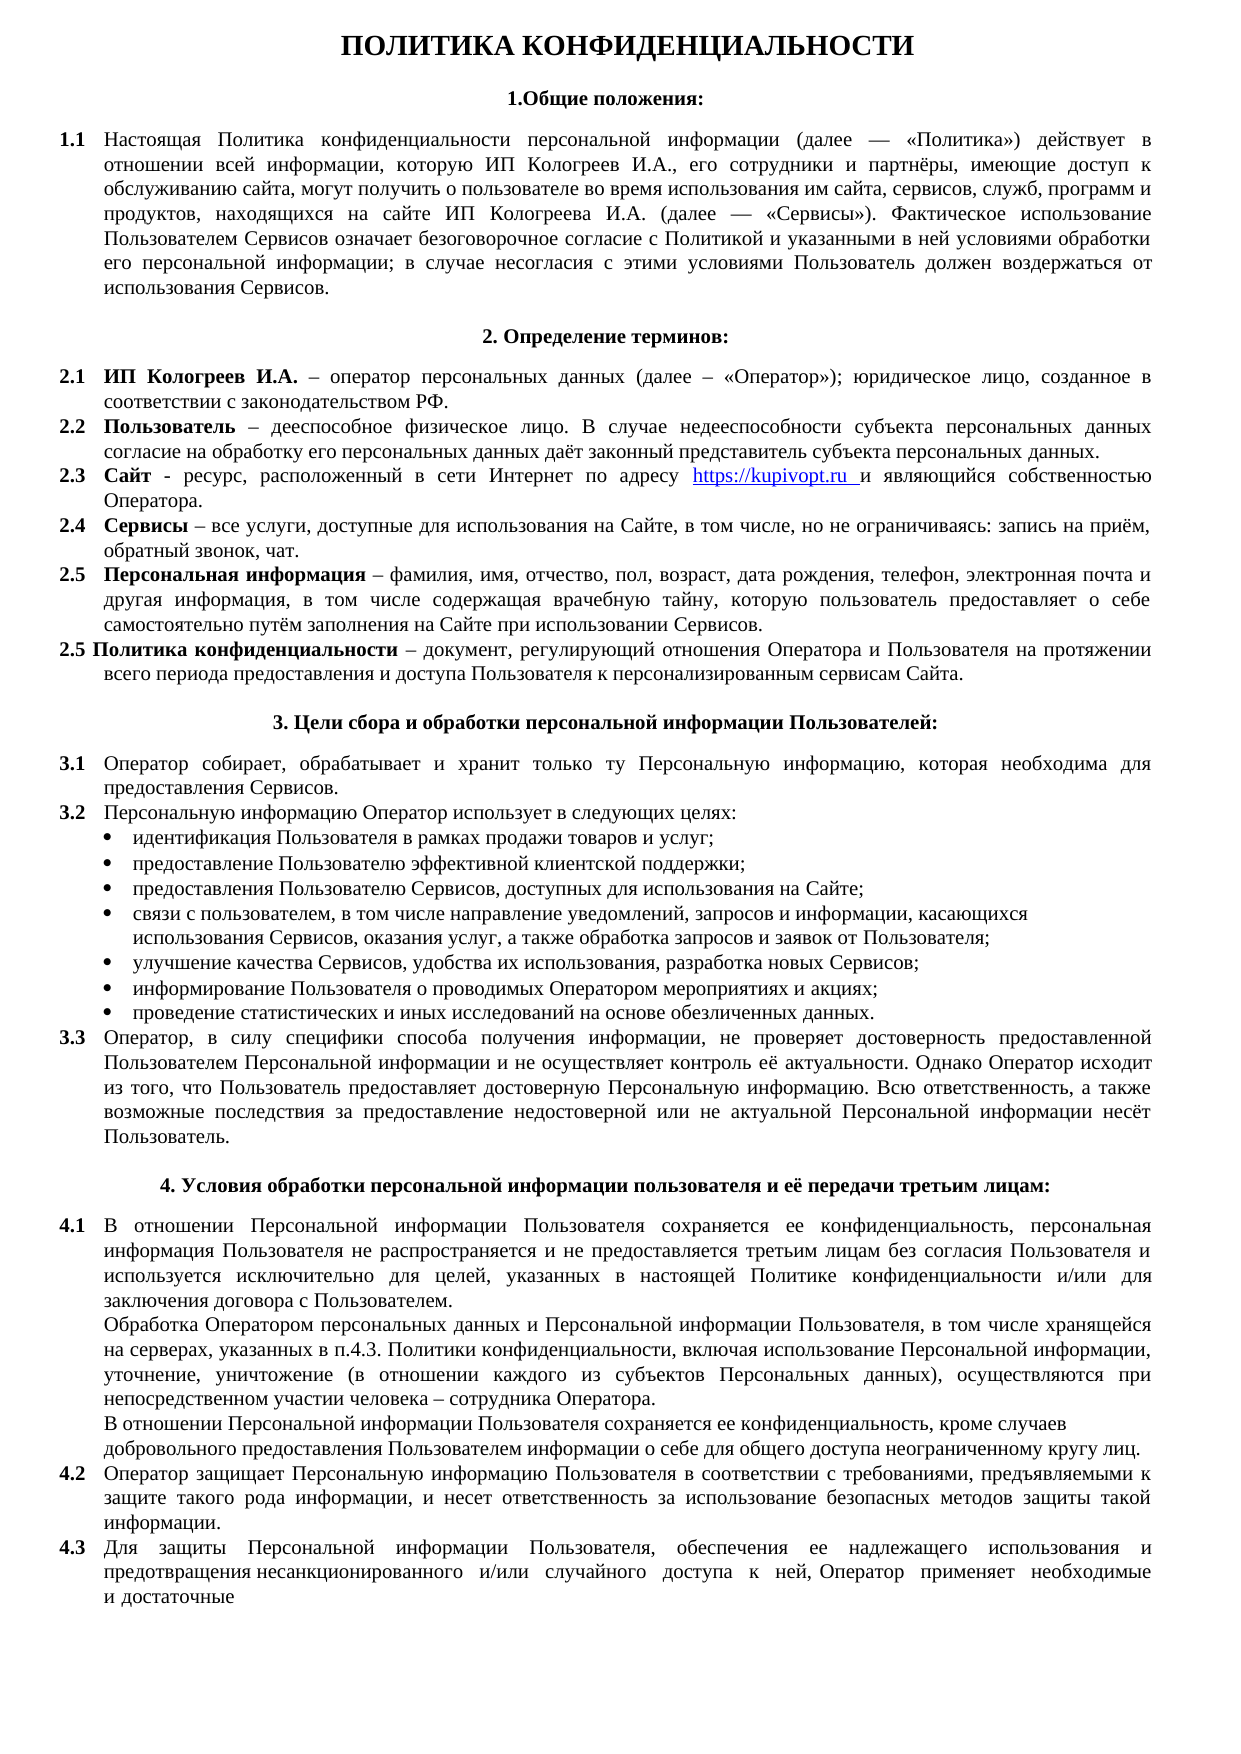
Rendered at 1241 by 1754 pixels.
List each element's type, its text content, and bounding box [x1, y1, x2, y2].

text В отношении Персональной информации Пользователя сохраняется ее конфиденциальность, кроме случаев добровольного предоставления Пользователем информации о себе для общего доступа неограниченному кругу лиц. [103, 1411, 1163, 1460]
list Пользователь – дееспособное физическое лицо. В случае недееспособности субъекта персональных данных согласие на обработку его персональных данных даёт законный представитель субъекта персональных данных. [59, 414, 1152, 463]
list предоставления Пользователю Сервисов, доступных для использования на Сайте; [103, 875, 1163, 901]
list Сайт - ресурс, расположенный в сети Интернет по адресу https://kupivopt.ru и являющийся собственностью Оператора. [59, 463, 1152, 512]
list Оператор собирает, обрабатывает и хранит только ту Персональную информацию, которая необходима для предоставления Сервисов. [59, 751, 1152, 799]
list предоставление Пользователю эффективной клиентской поддержки; [103, 850, 1163, 875]
subtitle Условия обработки персональной информации пользователя и её передачи третьим лицам: [160, 1173, 1163, 1197]
list Оператор, в силу специфики способа получения информации, не проверяет достоверность предоставленной Пользователем Персональной информации и не осуществляет контроль её актуальности. Однако Оператор исходит из того, что Пользователь предоставляет достоверную Персональную информацию. Всю ответственность, а также возможные последствия за предоставление недостоверной или не актуальной Персональной информации несёт Пользователь. [59, 1025, 1152, 1148]
list улучшение качества Сервисов, удобства их использования, разработка новых Сервисов; [103, 950, 1163, 975]
list В отношении Персональной информации Пользователя сохраняется ее конфиденциальность, персональная информация Пользователя не распространяется и не предоставляется третьим лицам без согласия Пользователя и используется исключительно для целей, указанных в настоящей Политике конфиденциальности и/или для заключения договора с Пользователем. [59, 1213, 1152, 1312]
text 2.5 Политика конфиденциальности – документ, регулирующий отношения Оператора и Пользователя на протяжении всего периода предоставления и доступа Пользователя к персонализированным сервисам Сайта. [59, 636, 1152, 685]
subtitle Определение терминов: [482, 324, 1163, 348]
list ИП Кологреев И.А. – оператор персональных данных (далее – «Оператор»); юридическое лицо, созданное в соответствии с законодательством РФ. [59, 364, 1152, 413]
list Персональную информацию Оператор использует в следующих целях: [59, 800, 1163, 824]
subtitle Цели сбора и обработки персональной информации Пользователей: [273, 710, 1163, 734]
subtitle 1.Общие положения: [505, 86, 706, 110]
text ПОЛИТИКА КОНФИДЕНЦИАЛЬНОСТИ [341, 28, 1163, 61]
list Для защиты Персональной информации Пользователя, обеспечения ее надлежащего использования и предотвращения несанкционированного и/или случайного доступа к ней, Оператор применяет необходимые и достаточные [59, 1535, 1152, 1608]
list Персональная информация – фамилия, имя, отчество, пол, возраст, дата рождения, телефон, электронная почта и другая информация, в том числе содержащая врачебную тайну, которую пользователь предоставляет о себе самостоятельно путём заполнения на Сайте при использовании Сервисов. [59, 562, 1152, 636]
list Настоящая Политика конфиденциальности персональной информации (далее — «Политика») действует в отношении всей информации, которую ИП Кологреев И.А., его сотрудники и партнёры, имеющие доступ к обслуживанию сайта, могут получить о пользователе во время использования им сайта, сервисов, служб, программ и продуктов, находящихся на сайте ИП Кологреева И.А. (далее — «Сервисы»). Фактическое использование Пользователем Сервисов означает безоговорочное согласие с Политикой и указанными в ней условиями обработки его персональной информации; в случае несогласия с этими условиями Пользователь должен воздержаться от использования Сервисов. [59, 127, 1152, 299]
list проведение статистических и иных исследований на основе обезличенных данных. [103, 1000, 1163, 1024]
list информирование Пользователя о проводимых Оператором мероприятиях и акциях; [103, 975, 1163, 1000]
list идентификация Пользователя в рамках продажи товаров и услуг; [103, 824, 1163, 850]
list связи с пользователем, в том числе направление уведомлений, запросов и информации, касающихся использования Сервисов, оказания услуг, а также обработка запросов и заявок от Пользователя; [103, 901, 1151, 949]
text Обработка Оператором персональных данных и Персональной информации Пользователя, в том числе хранящейся на серверах, указанных в п.4.3. Политики конфиденциальности, включая использование Персональной информации, уточнение, уничтожение (в отношении каждого из субъектов Персональных данных), осуществляются при непосредственном участии человека – сотрудника Оператора. [103, 1312, 1152, 1410]
list Сервисы – все услуги, доступные для использования на Сайте, в том числе, но не ограничиваясь: запись на приём, обратный звонок, чат. [59, 513, 1152, 562]
list Оператор защищает Персональную информацию Пользователя в соответствии с требованиями, предъявляемыми к защите такого рода информации, и несет ответственность за использование безопасных методов защиты такой информации. [59, 1461, 1152, 1534]
